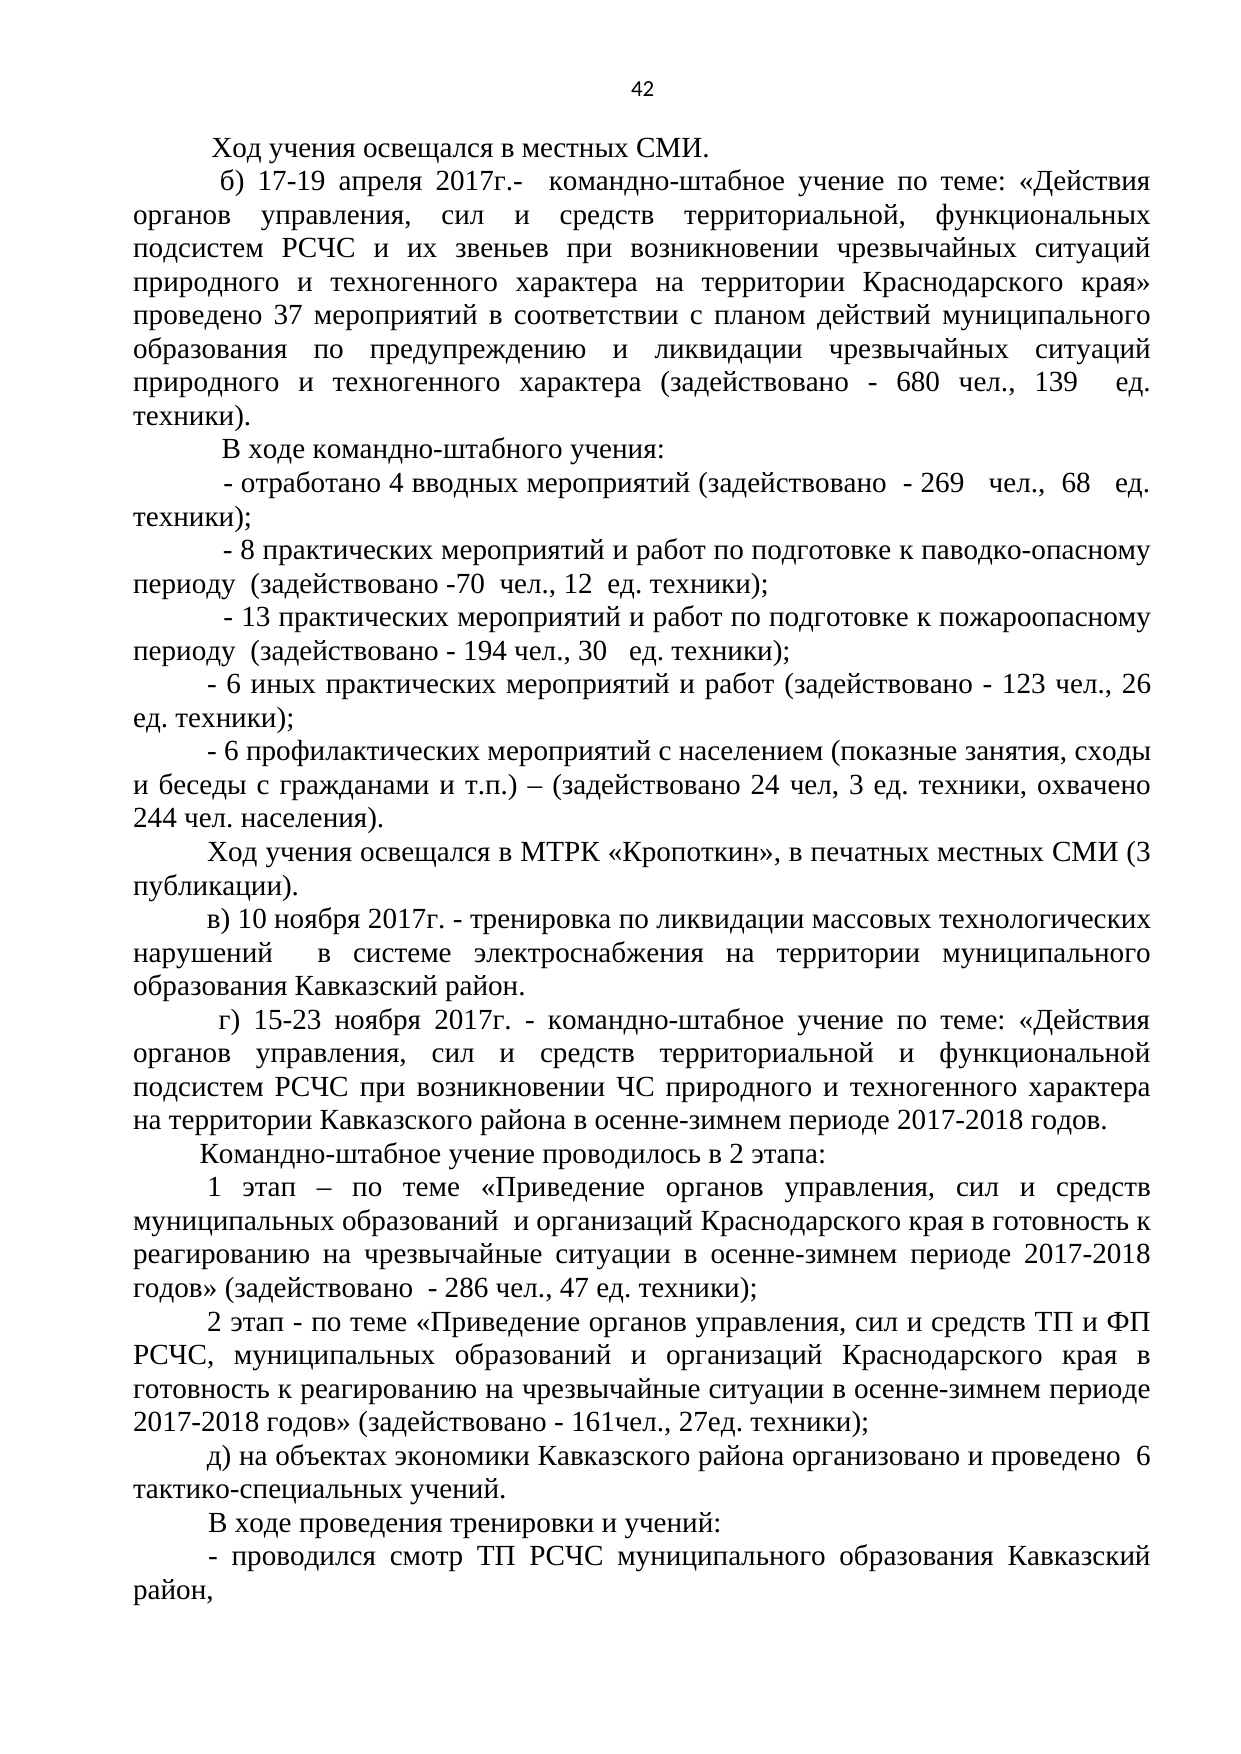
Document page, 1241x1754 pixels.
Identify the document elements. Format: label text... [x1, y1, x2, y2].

text - проводился смотр ТП РСЧС муниципального образования Кавказский район, [133, 1538, 1152, 1606]
text в) 10 ноября 2017г. - тренировка по ликвидации массовых технологических нарушений в системе электроснабжения на территории муниципального образования Кавказский район. [133, 901, 1152, 1002]
text б) 17-19 апреля 2017г.- командно-штабное учение по теме: «Действия органов управления, сил и средств территориальной, функциональных подсистем РСЧС и их звеньев при возникновении чрезвычайных ситуаций природного и техногенного характера на территории Краснодарского края» проведено 37 мероприятий в соответствии с планом действий муниципального образования по предупреждению и ликвидации чрезвычайных ситуаций природного и техногенного характера (задействовано - 680 чел., 139 ед. техники). [133, 163, 1152, 432]
text - 6 профилактических мероприятий с населением (показные занятия, сходы и беседы с гражданами и т.п.) – (задействовано 24 чел, 3 ед. техники, охвачено 244 чел. населения). [133, 733, 1152, 834]
text 1 этап – по теме «Приведение органов управления, сил и средств муниципальных образований и организаций Краснодарского края в готовность к реагированию на чрезвычайные ситуации в осенне-зимнем периоде 2017-2018 годов» (задействовано - 286 чел., 47 ед. техники); [133, 1169, 1152, 1304]
text - 6 иных практических мероприятий и работ (задействовано - 123 чел., 26 ед. техники); [133, 666, 1152, 733]
text 2 этап - по теме «Приведение органов управления, сил и средств ТП и ФП РСЧС, муниципальных образований и организаций Краснодарского края в готовность к реагированию на чрезвычайные ситуации в осенне-зимнем периоде 2017-2018 годов» (задействовано - 161чел., 27ед. техники); [133, 1304, 1152, 1438]
text Ход учения освещался в местных СМИ. [133, 130, 1152, 163]
text Ход учения освещался в МТРК «Кропоткин», в печатных местных СМИ (3 публикации). [133, 834, 1152, 901]
text - отработано 4 вводных мероприятий (задействовано - 269 чел., 68 ед. техники); [133, 465, 1152, 532]
text В ходе проведения тренировки и учений: [133, 1505, 1152, 1538]
text Командно-штабное учение проводилось в 2 этапа: [133, 1136, 1152, 1169]
text д) на объектах экономики Кавказского района организовано и проведено 6 тактико-специальных учений. [133, 1438, 1152, 1505]
text - 13 практических мероприятий и работ по подготовке к пожароопасному периоду (задействовано - 194 чел., 30 ед. техники); [133, 599, 1152, 666]
text - 8 практических мероприятий и работ по подготовке к паводко-опасному периоду (задействовано -70 чел., 12 ед. техники); [133, 532, 1152, 599]
text г) 15-23 ноября 2017г. - командно-штабное учение по теме: «Действия органов управления, сил и средств территориальной и функциональной подсистем РСЧС при возникновении ЧС природного и техногенного характера на территории Кавказского района в осенне-зимнем периоде 2017-2018 годов. [133, 1002, 1152, 1136]
text В ходе командно-штабного учения: [133, 432, 1152, 465]
